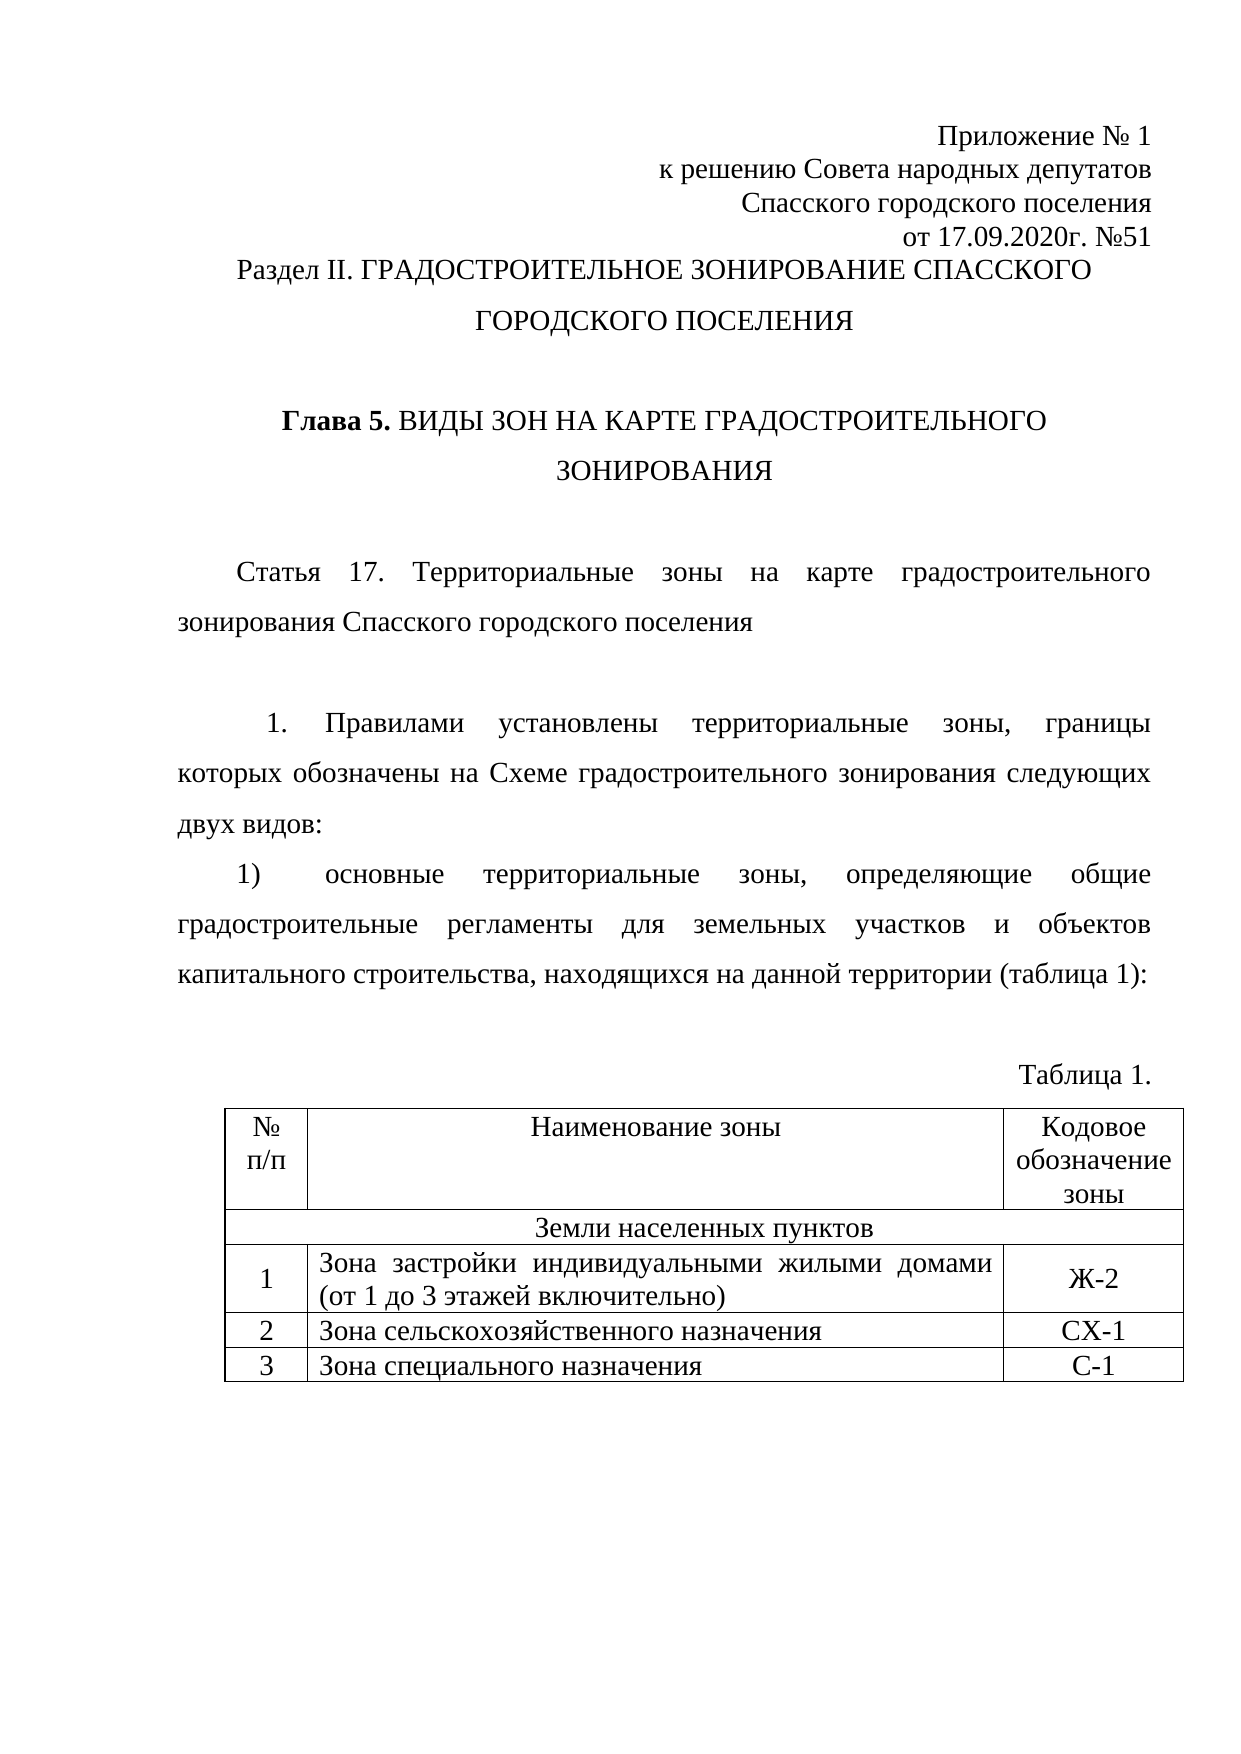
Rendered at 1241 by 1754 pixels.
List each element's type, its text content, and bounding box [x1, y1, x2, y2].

text Статья 17. Территориальные зоны на карте градостроительного зонирования Спасского городского поселения [177, 554, 1152, 638]
text Приложение № 1 [177, 118, 1152, 152]
table_cell Зона застройки индивидуальными жилыми домами (от 1 до 3 этажей включительно) [308, 1245, 1003, 1312]
table_cell С-1 [1004, 1348, 1183, 1381]
list основные территориальные зоны, определяющие общие градостроительные регламенты для земельных участков и объектов капитального строительства, находящихся на данной территории (таблица 1): [177, 856, 1152, 990]
table_header Наименование зоны [308, 1109, 1003, 1209]
table_cell 2 [226, 1313, 307, 1347]
table_cell Зона специального назначения [308, 1348, 1003, 1381]
table_cell 1 [226, 1245, 307, 1312]
table_cell Ж-2 [1004, 1245, 1183, 1312]
text Глава 5. ВИДЫ ЗОН НА КАРТЕ ГРАДОСТРОИТЕЛЬНОГО ЗОНИРОВАНИЯ [177, 403, 1152, 487]
text Таблица 1. [177, 1057, 1152, 1091]
table_cell Земли населенных пунктов [226, 1210, 1183, 1244]
text к решению Совета народных депутатов [177, 152, 1152, 185]
table_cell 3 [226, 1348, 307, 1381]
text Спасского городского поселения [177, 185, 1152, 219]
table_cell СХ-1 [1004, 1313, 1183, 1347]
text от 17.09.2020г. №51 [177, 219, 1152, 252]
table_cell Зона сельскохозяйственного назначения [308, 1313, 1003, 1347]
list Правилами установлены территориальные зоны, границы которых обозначены на Схеме градостроительного зонирования следующих двух видов: [177, 705, 1152, 839]
text Раздел II. ГРАДОСТРОИТЕЛЬНОЕ ЗОНИРОВАНИЕ СПАССКОГО ГОРОДСКОГО ПОСЕЛЕНИЯ [177, 252, 1152, 336]
table_header № п/п [226, 1109, 307, 1209]
table_header Кодовое обозначение зоны [1004, 1109, 1183, 1209]
